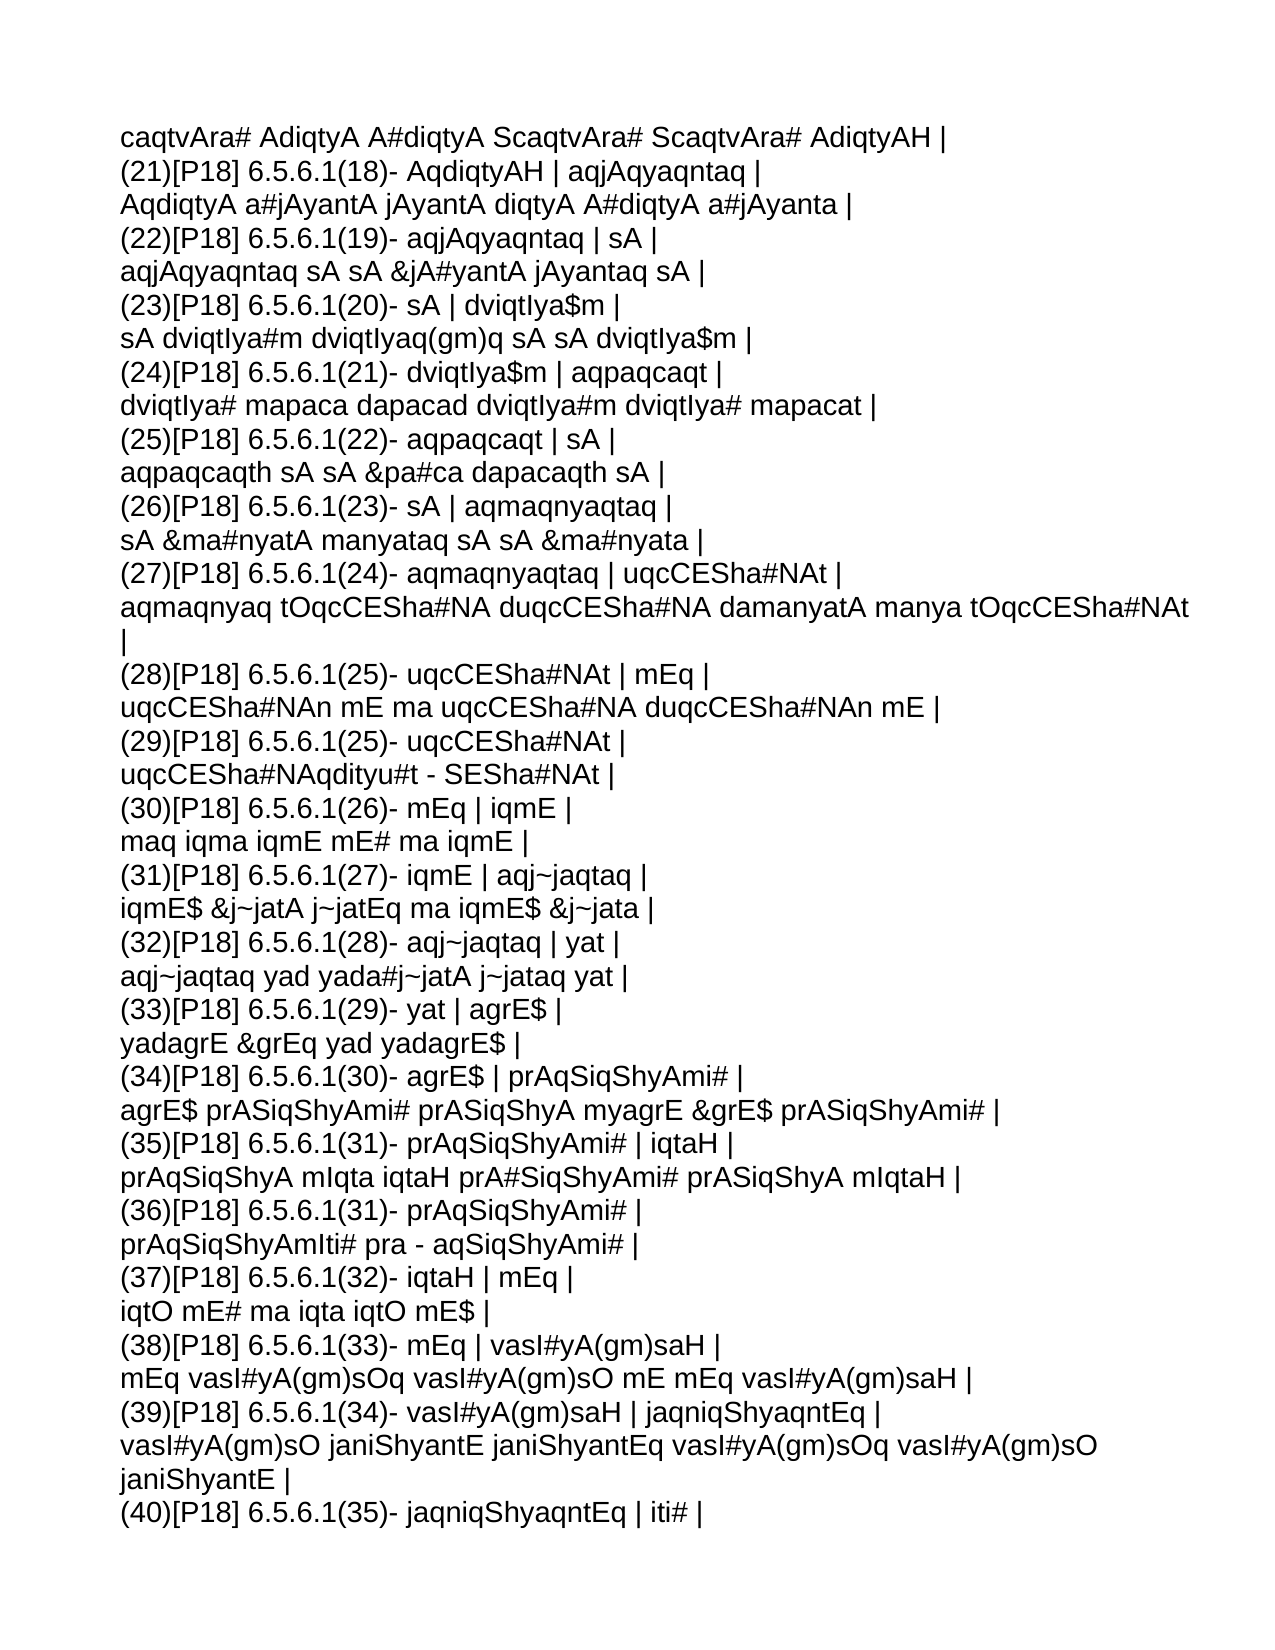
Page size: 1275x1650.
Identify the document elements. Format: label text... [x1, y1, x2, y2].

text prAqSiqShyAmIti# pra - aqSiqShyAmi# | [120, 1227, 1200, 1260]
text aqpaqcaqth sA sA &pa#ca dapacaqth sA | [120, 455, 1200, 489]
text mEq vasI#yA(gm)sOq vasI#yA(gm)sO mE mEq vasI#yA(gm)saH | [120, 1361, 1200, 1394]
text iqtO mE# ma iqta iqtO mE$ | [120, 1294, 1200, 1327]
text maq iqma iqmE mE# ma iqmE | [120, 824, 1200, 858]
text aqjAqyaqntaq sA sA &jA#yantA jAyantaq sA | [120, 254, 1200, 288]
text sA &ma#nyatA manyataq sA sA &ma#nyata | [120, 522, 1200, 556]
text (30)[P18] 6.5.6.1(26)- mEq | iqmE | [120, 791, 1200, 824]
text sA dviqtIya#m dviqtIyaq(gm)q sA sA dviqtIya$m | [120, 321, 1200, 355]
text yadagrE &grEq yad yadagrE$ | [120, 1026, 1200, 1059]
text (23)[P18] 6.5.6.1(20)- sA | dviqtIya$m | [120, 288, 1200, 321]
text aqj~jaqtaq yad yada#j~jatA j~jataq yat | [120, 958, 1200, 992]
text (35)[P18] 6.5.6.1(31)- prAqSiqShyAmi# | iqtaH | [120, 1126, 1200, 1160]
text (39)[P18] 6.5.6.1(34)- vasI#yA(gm)saH | jaqniqShyaqntEq | [120, 1394, 1200, 1428]
text (36)[P18] 6.5.6.1(31)- prAqSiqShyAmi# | [120, 1193, 1200, 1227]
text prAqSiqShyA mIqta iqtaH prA#SiqShyAmi# prASiqShyA mIqtaH | [120, 1160, 1200, 1193]
text agrE$ prASiqShyAmi# prASiqShyA myagrE &grE$ prASiqShyAmi# | [120, 1093, 1200, 1126]
text (24)[P18] 6.5.6.1(21)- dviqtIya$m | aqpaqcaqt | [120, 355, 1200, 388]
text iqmE$ &j~jatA j~jatEq ma iqmE$ &j~jata | [120, 891, 1200, 925]
text (37)[P18] 6.5.6.1(32)- iqtaH | mEq | [120, 1260, 1200, 1294]
text (32)[P18] 6.5.6.1(28)- aqj~jaqtaq | yat | [120, 925, 1200, 958]
text (25)[P18] 6.5.6.1(22)- aqpaqcaqt | sA | [120, 422, 1200, 455]
text dviqtIya# mapaca dapacad dviqtIya#m dviqtIya# mapacat | [120, 388, 1200, 422]
text aqmaqnyaq tOqcCESha#NA duqcCESha#NA damanyatA manya tOqcCESha#NAt | [120, 589, 1200, 657]
text vasI#yA(gm)sO janiShyantE janiShyantEq vasI#yA(gm)sOq vasI#yA(gm)sO janiShyantE | [120, 1428, 1200, 1495]
text (31)[P18] 6.5.6.1(27)- iqmE | aqj~jaqtaq | [120, 858, 1200, 891]
text uqcCESha#NAn mE ma uqcCESha#NA duqcCESha#NAn mE | [120, 690, 1200, 724]
text (38)[P18] 6.5.6.1(33)- mEq | vasI#yA(gm)saH | [120, 1327, 1200, 1361]
text (40)[P18] 6.5.6.1(35)- jaqniqShyaqntEq | iti# | [120, 1495, 1200, 1529]
text caqtvAra# AdiqtyA A#diqtyA ScaqtvAra# ScaqtvAra# AdiqtyAH | [120, 120, 1200, 153]
text (28)[P18] 6.5.6.1(25)- uqcCESha#NAt | mEq | [120, 657, 1200, 690]
text (21)[P18] 6.5.6.1(18)- AqdiqtyAH | aqjAqyaqntaq | [120, 153, 1200, 187]
text (26)[P18] 6.5.6.1(23)- sA | aqmaqnyaqtaq | [120, 489, 1200, 522]
text (27)[P18] 6.5.6.1(24)- aqmaqnyaqtaq | uqcCESha#NAt | [120, 556, 1200, 589]
text (33)[P18] 6.5.6.1(29)- yat | agrE$ | [120, 992, 1200, 1026]
text (22)[P18] 6.5.6.1(19)- aqjAqyaqntaq | sA | [120, 221, 1200, 254]
text uqcCESha#NAqdityu#t - SESha#NAt | [120, 757, 1200, 791]
text AqdiqtyA a#jAyantA jAyantA diqtyA A#diqtyA a#jAyanta | [120, 187, 1200, 221]
text (29)[P18] 6.5.6.1(25)- uqcCESha#NAt | [120, 724, 1200, 757]
text (34)[P18] 6.5.6.1(30)- agrE$ | prAqSiqShyAmi# | [120, 1059, 1200, 1093]
